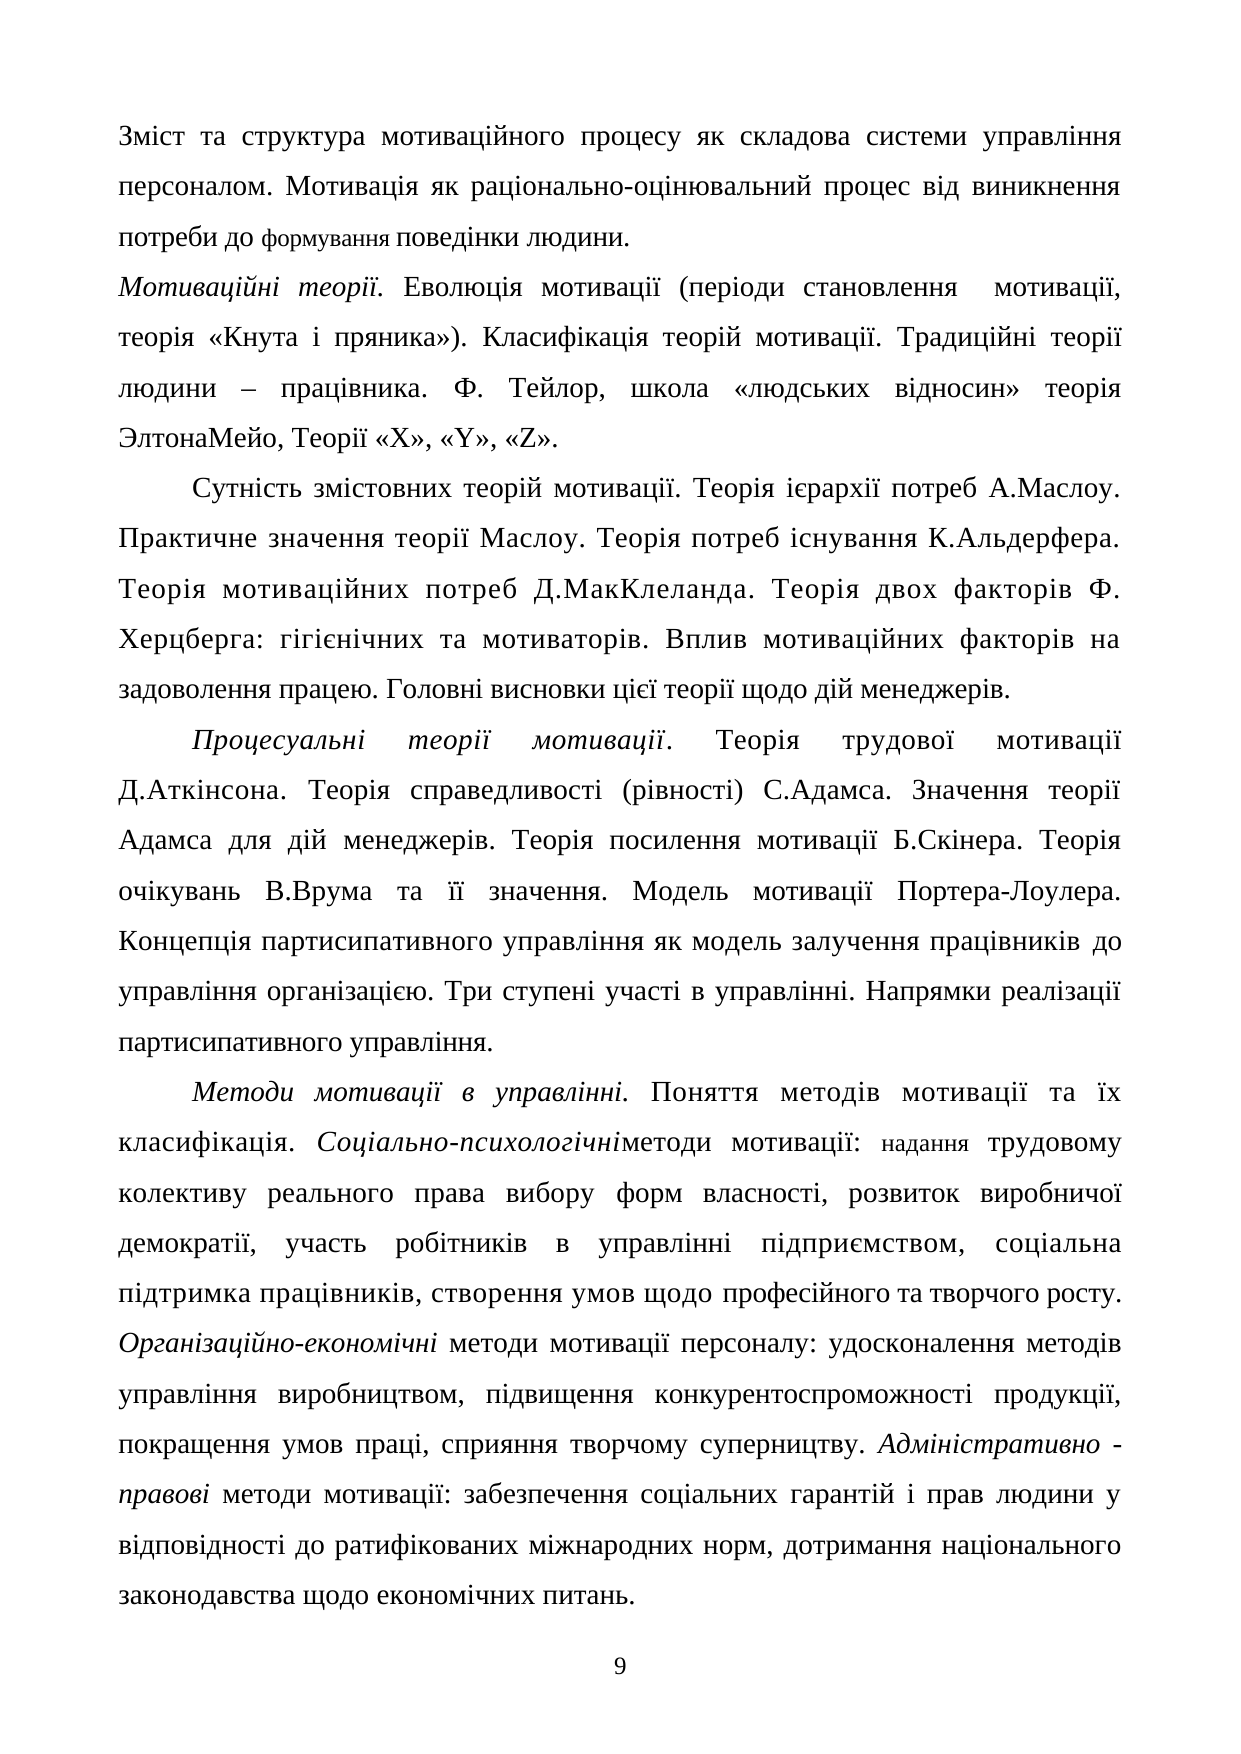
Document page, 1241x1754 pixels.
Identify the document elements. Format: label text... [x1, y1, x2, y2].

text Методи мотивації в управлінні. Поняття методів мотивації та їх класифікація. Соціально-психологічніметоди мотивації: надання трудовому колективу реального права вибору форм власності, розвиток виробничої демократії, участь робітників в управлінні підприємством, соціальна підтримка працівників, створення умов щодо професійного та творчого росту. Організаційно-економічні методи мотивації персоналу: удосконалення методів управління виробництвом, підвищення конкурентоспроможності продукції, покращення умов праці, сприяння творчому суперництву. Адміністративно - правові методи мотивації: забезпечення соціальних гарантій і прав людини у відповідності до ратифікованих міжнародних норм, дотримання національного законодавства щодо економічних питань. [118, 1074, 1122, 1611]
text Зміст та структура мотиваційного процесу як складова системи управління персоналом. Мотивація як раціонально-оцінювальний процес від виникнення потреби до формування поведінки людини. [118, 118, 1122, 252]
text Сутність змістовних теорій мотивації. Теорія ієрархії потреб А.Маслоу. Практичне значення теорії Маслоу. Теорія потреб існування К.Альдерфера. Теорія мотиваційних потреб Д.МакКлеланда. Теорія двох факторів Ф. Херцберга: гігієнічних та мотиваторів. Вплив мотиваційних факторів на задоволення працею. Головні висновки цієї теорії щодо дій менеджерів. [118, 470, 1122, 705]
text Процесуальні теорії мотивації. Теорія трудової мотивації Д.Аткінсона. Теорія справедливості (рівності) С.Адамса. Значення теорії Адамса для дій менеджерів. Теорія посилення мотивації Б.Скінера. Теорія очікувань В.Врума та її значення. Модель мотивації Портера-Лоулера. Концепція партисипативного управління як модель залучення працівників до управління організацією. Три ступені участі в управлінні. Напрямки реалізації партисипативного управління. [118, 722, 1122, 1057]
text Мотиваційні теорії. Еволюція мотивації (періоди становлення мотивації, теорія «Кнута і пряника»). Класифікація теорій мотивації. Традиційні теорії людини – працівника. Ф. Тейлор, школа «людських відносин» теорія ЭлтонаМейо, Теорії «Х», «Y», «Z». [118, 269, 1122, 453]
